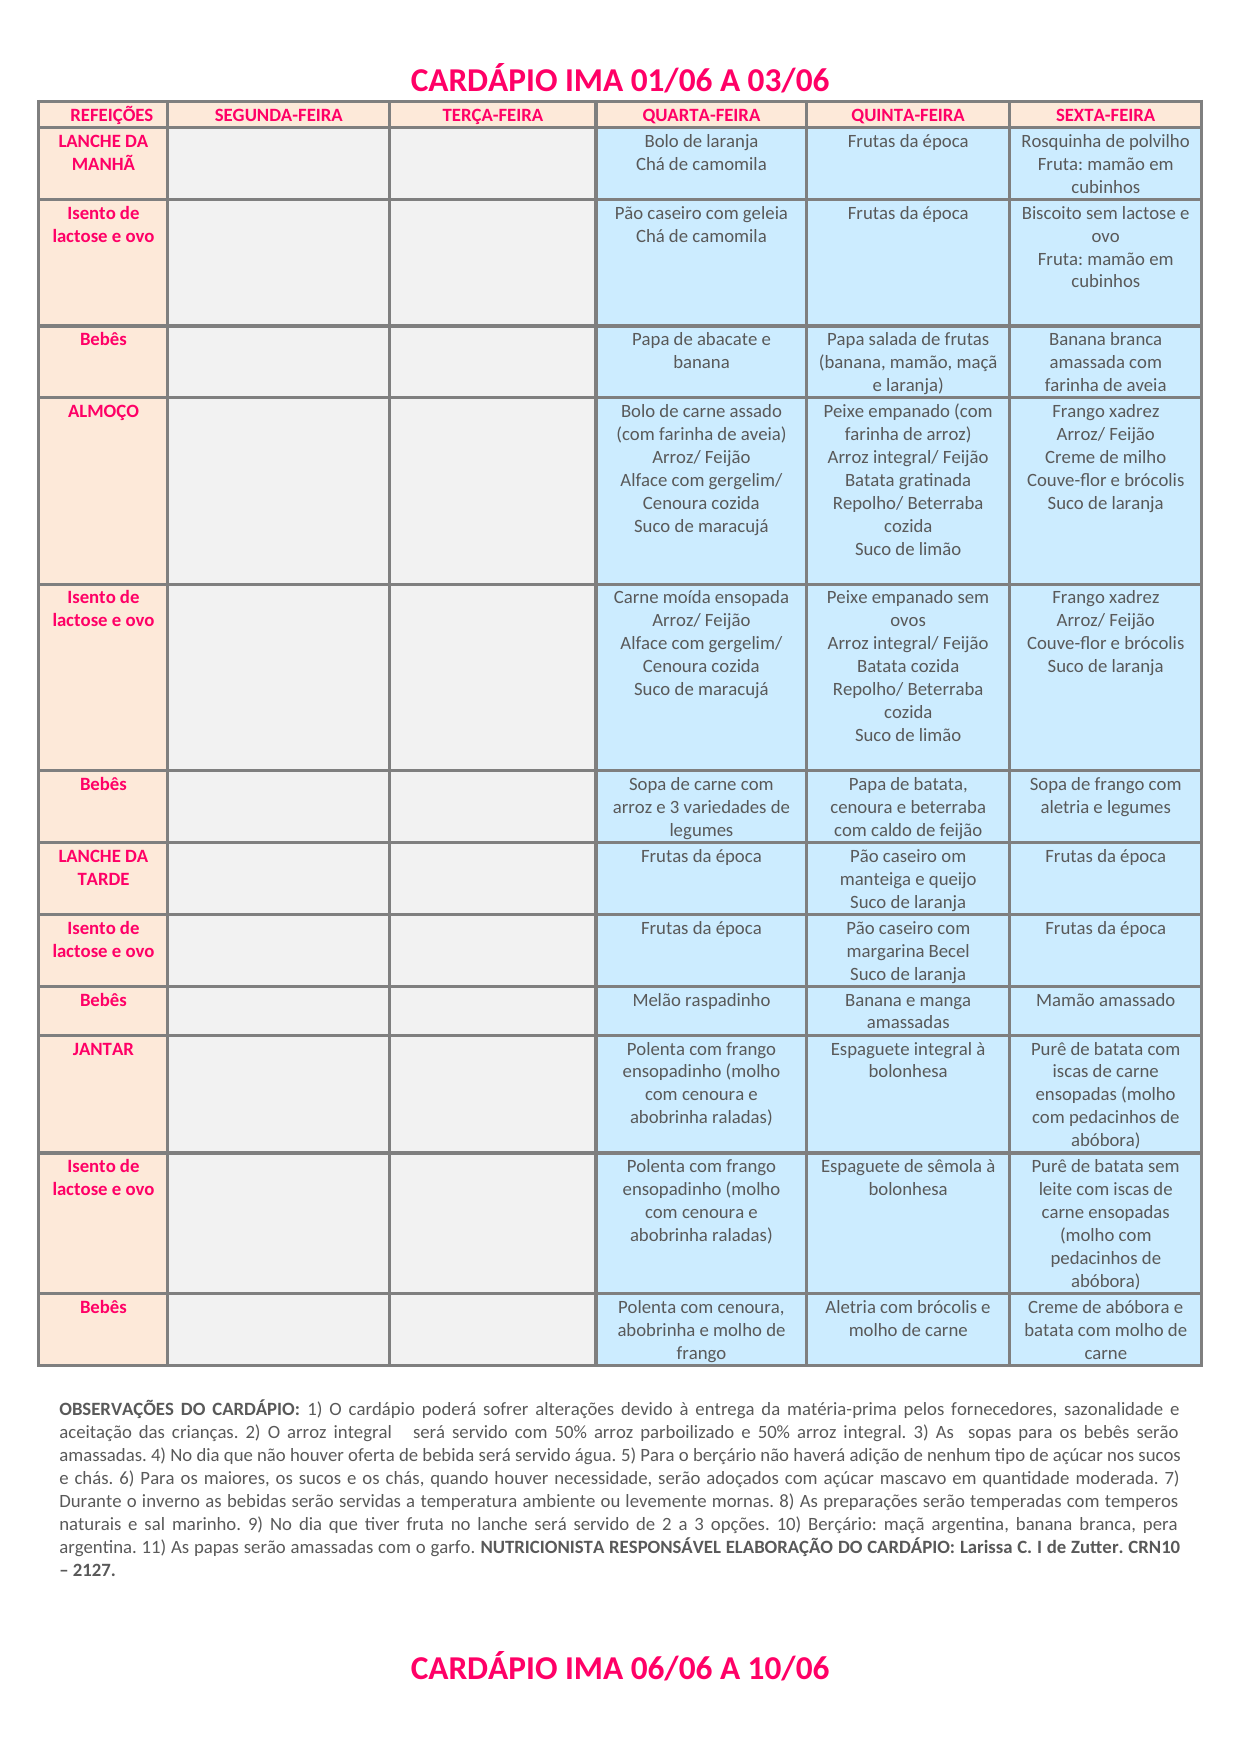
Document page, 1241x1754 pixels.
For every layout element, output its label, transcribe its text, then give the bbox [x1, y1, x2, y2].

table_cell LANCHE DA TARDE [40, 844, 166, 913]
table_cell Papa salada de frutas (banana, mamão, maçã e laranja) [808, 328, 1008, 396]
table_cell Polenta com frango ensopadinho (molho com cenoura e abobrinha raladas) [598, 1037, 805, 1151]
table_cell [169, 586, 388, 769]
table_cell [391, 1295, 594, 1364]
table_cell Frutas da época [808, 201, 1008, 324]
table_cell [391, 201, 594, 324]
table_cell Bebês [40, 988, 166, 1034]
table_cell Banana branca amassada com farinha de aveia [1011, 328, 1200, 396]
table_cell Bolo de carne assado (com farinha de aveia) Arroz/ Feijão Alface com gergelim/ Cenoura cozida Suco de maracujá [598, 399, 805, 583]
table_cell [391, 988, 594, 1034]
table_cell Sopa de carne com arroz e 3 variedades de legumes [598, 772, 805, 841]
table_cell Frutas da época [808, 129, 1008, 198]
table_cell Frango xadrez Arroz/ Feijão Couve-flor e brócolis Suco de laranja [1011, 586, 1200, 769]
table_cell Polenta com frango ensopadinho (molho com cenoura e abobrinha raladas) [598, 1155, 805, 1292]
table_cell [391, 129, 594, 198]
table_cell Pão caseiro om manteiga e queijo Suco de laranja [808, 844, 1008, 913]
table_cell Mamão amassado [1011, 988, 1200, 1034]
table_cell [391, 844, 594, 913]
table_cell [391, 772, 594, 841]
table_cell [391, 1155, 594, 1292]
table_cell Biscoito sem lactose e ovo Fruta: mamão em cubinhos [1011, 201, 1200, 324]
table_cell [169, 399, 388, 583]
table_cell Purê de batata com iscas de carne ensopadas (molho com pedacinhos de abóbora) [1011, 1037, 1200, 1151]
table_cell Bebês [40, 772, 166, 841]
table_cell [169, 1155, 388, 1292]
table_cell Peixe empanado (com farinha de arroz) Arroz integral/ Feijão Batata gratinada Repolho/ Beterraba cozida Suco de limão [808, 399, 1008, 583]
table_cell [169, 201, 388, 324]
table_cell Aletria com brócolis e molho de carne [808, 1295, 1008, 1364]
table_cell Frutas da época [598, 916, 805, 985]
text CARDÁPIO IMA 06/06 A 10/06 [59, 1647, 1181, 1688]
table_cell LANCHE DA MANHÃ [40, 129, 166, 198]
table_cell Creme de abóbora e batata com molho de carne [1011, 1295, 1200, 1364]
table_cell Polenta com cenoura, abobrinha e molho de frango [598, 1295, 805, 1364]
table_cell Pão caseiro com margarina Becel Suco de laranja [808, 916, 1008, 985]
table_header SEGUNDA-FEIRA [169, 103, 388, 126]
table_cell [169, 916, 388, 985]
table_cell Purê de batata sem leite com iscas de carne ensopadas (molho com pedacinhos de abóbora) [1011, 1155, 1200, 1292]
table_cell Carne moída ensopada Arroz/ Feijão Alface com gergelim/ Cenoura cozida Suco de maracujá [598, 586, 805, 769]
table_cell [391, 916, 594, 985]
table_cell [169, 328, 388, 396]
table_cell Pão caseiro com geleia Chá de camomila [598, 201, 805, 324]
table_cell Melão raspadinho [598, 988, 805, 1034]
table_cell Sopa de frango com aletria e legumes [1011, 772, 1200, 841]
table_cell Bolo de laranja Chá de camomila [598, 129, 805, 198]
table_header QUARTA-FEIRA [598, 103, 805, 126]
table_header TERÇA-FEIRA [391, 103, 594, 126]
table_header QUINTA-FEIRA [808, 103, 1008, 126]
table_cell Frutas da época [598, 844, 805, 913]
table_cell Frutas da época [1011, 844, 1200, 913]
table_cell [169, 844, 388, 913]
table_cell [169, 129, 388, 198]
text OBSERVAÇÕES DO CARDÁPIO: 1) O cardápio poderá sofrer alterações devido à entrega da matéria-prima pelos fornecedores, sazonalidade e aceitação das crianças. 2) O arroz integral será servido com 50% arroz parboilizado e 50% arroz integral. 3) As sopas para os bebês serão amassadas. 4) No dia que não houver oferta de bebida será servido água. 5) Para o berçário não haverá adição de nenhum tipo de açúcar nos sucos e chás. 6) Para os maiores, os sucos e os chás, quando houver necessidade, serão adoçados com açúcar mascavo em quantidade moderada. 7) Durante o inverno as bebidas serão servidas a temperatura ambiente ou levemente mornas. 8) As preparações serão temperadas com temperos naturais e sal marinho. 9) No dia que tiver fruta no lanche será servido de 2 a 3 opções. 10) Berçário: maçã argentina, banana branca, pera argentina. 11) As papas serão amassadas com o garfo. NUTRICIONISTA RESPONSÁVEL ELABORAÇÃO DO CARDÁPIO: Larissa C. I de Zutter. CRN10 – 2127. [59, 1397, 1181, 1581]
table_cell Papa de batata, cenoura e beterraba com caldo de feijão [808, 772, 1008, 841]
table_cell [169, 1295, 388, 1364]
table_cell Isento de lactose e ovo [40, 586, 166, 769]
table_cell Isento de lactose e ovo [40, 1155, 166, 1292]
table_header SEXTA-FEIRA [1011, 103, 1200, 126]
table_cell [391, 399, 594, 583]
table_cell JANTAR [40, 1037, 166, 1151]
table_cell Espaguete integral à bolonhesa [808, 1037, 1008, 1151]
table_cell Frango xadrez Arroz/ Feijão Creme de milho Couve-flor e brócolis Suco de laranja [1011, 399, 1200, 583]
table_cell Espaguete de sêmola à bolonhesa [808, 1155, 1008, 1292]
table_cell [391, 328, 594, 396]
table_cell Isento de lactose e ovo [40, 916, 166, 985]
table_header REFEIÇÕES [40, 103, 166, 126]
table_cell [169, 988, 388, 1034]
table_cell ALMOÇO [40, 399, 166, 583]
text CARDÁPIO IMA 01/06 A 03/06 [59, 59, 1181, 100]
table_cell Banana e manga amassadas [808, 988, 1008, 1034]
table_cell Frutas da época [1011, 916, 1200, 985]
table_cell [169, 772, 388, 841]
table_cell [169, 1037, 388, 1151]
table_cell Isento de lactose e ovo [40, 201, 166, 324]
table_cell Rosquinha de polvilho Fruta: mamão em cubinhos [1011, 129, 1200, 198]
table_cell [391, 1037, 594, 1151]
table_cell Bebês [40, 1295, 166, 1364]
table_cell Papa de abacate e banana [598, 328, 805, 396]
table_cell Bebês [40, 328, 166, 396]
table_cell Peixe empanado sem ovos Arroz integral/ Feijão Batata cozida Repolho/ Beterraba cozida Suco de limão [808, 586, 1008, 769]
table_cell [391, 586, 594, 769]
